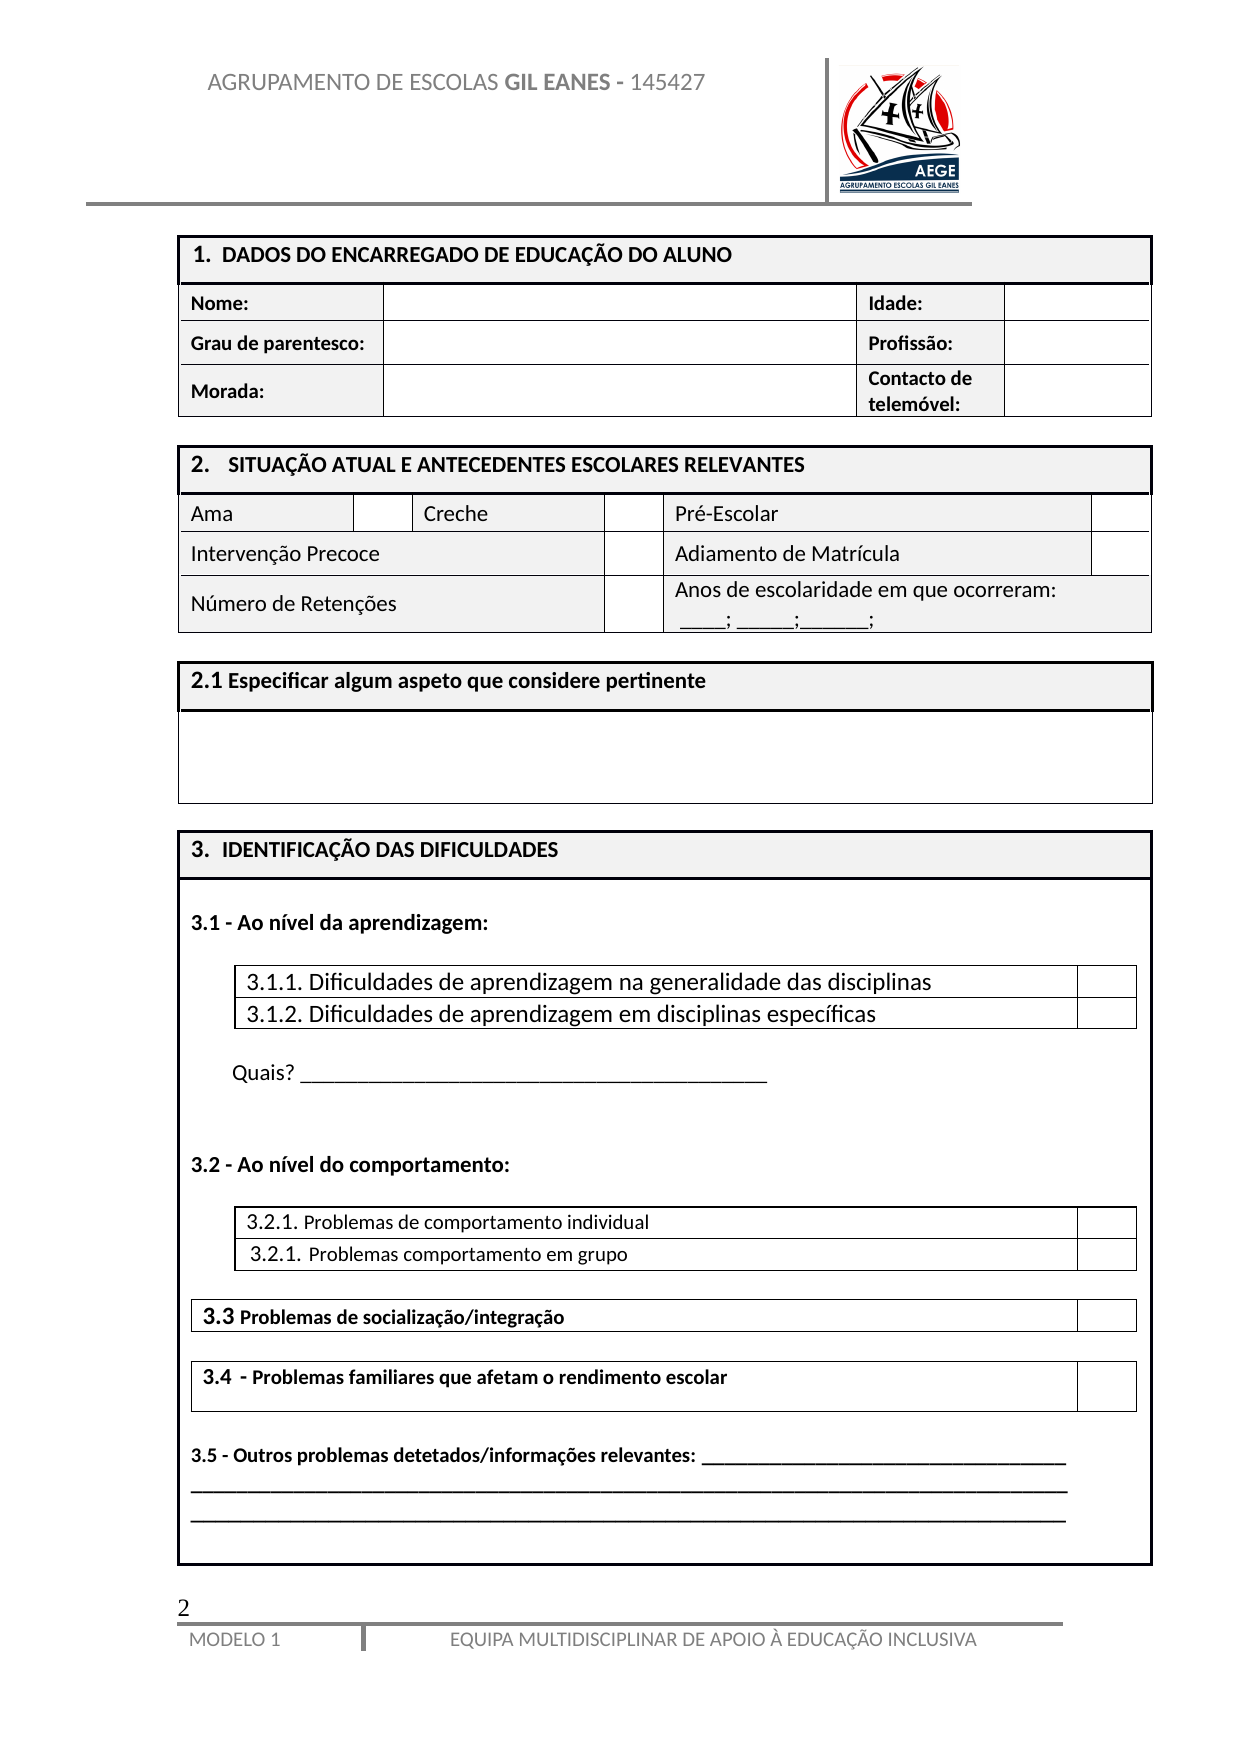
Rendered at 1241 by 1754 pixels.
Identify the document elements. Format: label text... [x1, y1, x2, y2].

picture [838, 65, 961, 194]
table_cell Idade: [857, 285, 1004, 320]
table_cell Nome: [179, 282, 383, 320]
table_cell [605, 576, 663, 632]
table_header DADOS DO ENCARREGADO DE EDUCAÇÃO DO ALUNO [180, 238, 1150, 282]
table_cell [179, 709, 1152, 803]
table_cell Contacto de telemóvel: [857, 365, 1004, 416]
table_cell Intervenção Precoce [179, 531, 604, 574]
table_cell Profissão: [857, 321, 1004, 364]
table_header IDENTIFICAÇÃO DAS DIFICULDADES [180, 833, 1150, 877]
table_cell Adiamento de Matrícula [664, 532, 1091, 574]
table_cell Pré-Escolar [664, 495, 1091, 531]
table_cell 3.1 - Ao nível da aprendizagem: Quais? _________________________________________ 3.2 - Ao nível do comportamento: 3.5 - Outros problemas detetados/informações relevantes: ________________________________ _____________________________________________________________________________ ______________________________________________________________________ [180, 880, 1150, 1562]
table_cell [1092, 492, 1151, 531]
table_cell [1092, 531, 1151, 574]
table_cell [1005, 364, 1151, 416]
table_cell Número de Retenções [179, 575, 604, 632]
table_cell [605, 495, 663, 531]
table_cell [1005, 282, 1151, 320]
table_cell [605, 532, 663, 574]
table_cell Ama [179, 492, 353, 531]
table_header 2.1 Especificar algum aspeto que considere pertinente [180, 664, 1151, 709]
table_header SITUAÇÃO ATUAL E ANTECEDENTES ESCOLARES RELEVANTES [180, 448, 1150, 492]
table_cell Creche [413, 495, 604, 531]
table_cell [354, 495, 412, 531]
table_cell [384, 285, 856, 320]
table_cell [1005, 320, 1151, 364]
table_cell [384, 321, 856, 364]
table_cell Anos de escolaridade em que ocorreram: ____; _____;______; [664, 575, 1151, 632]
table_cell Grau de parentesco: [179, 320, 383, 364]
table_cell Morada: [179, 364, 383, 416]
table_cell [384, 365, 856, 416]
